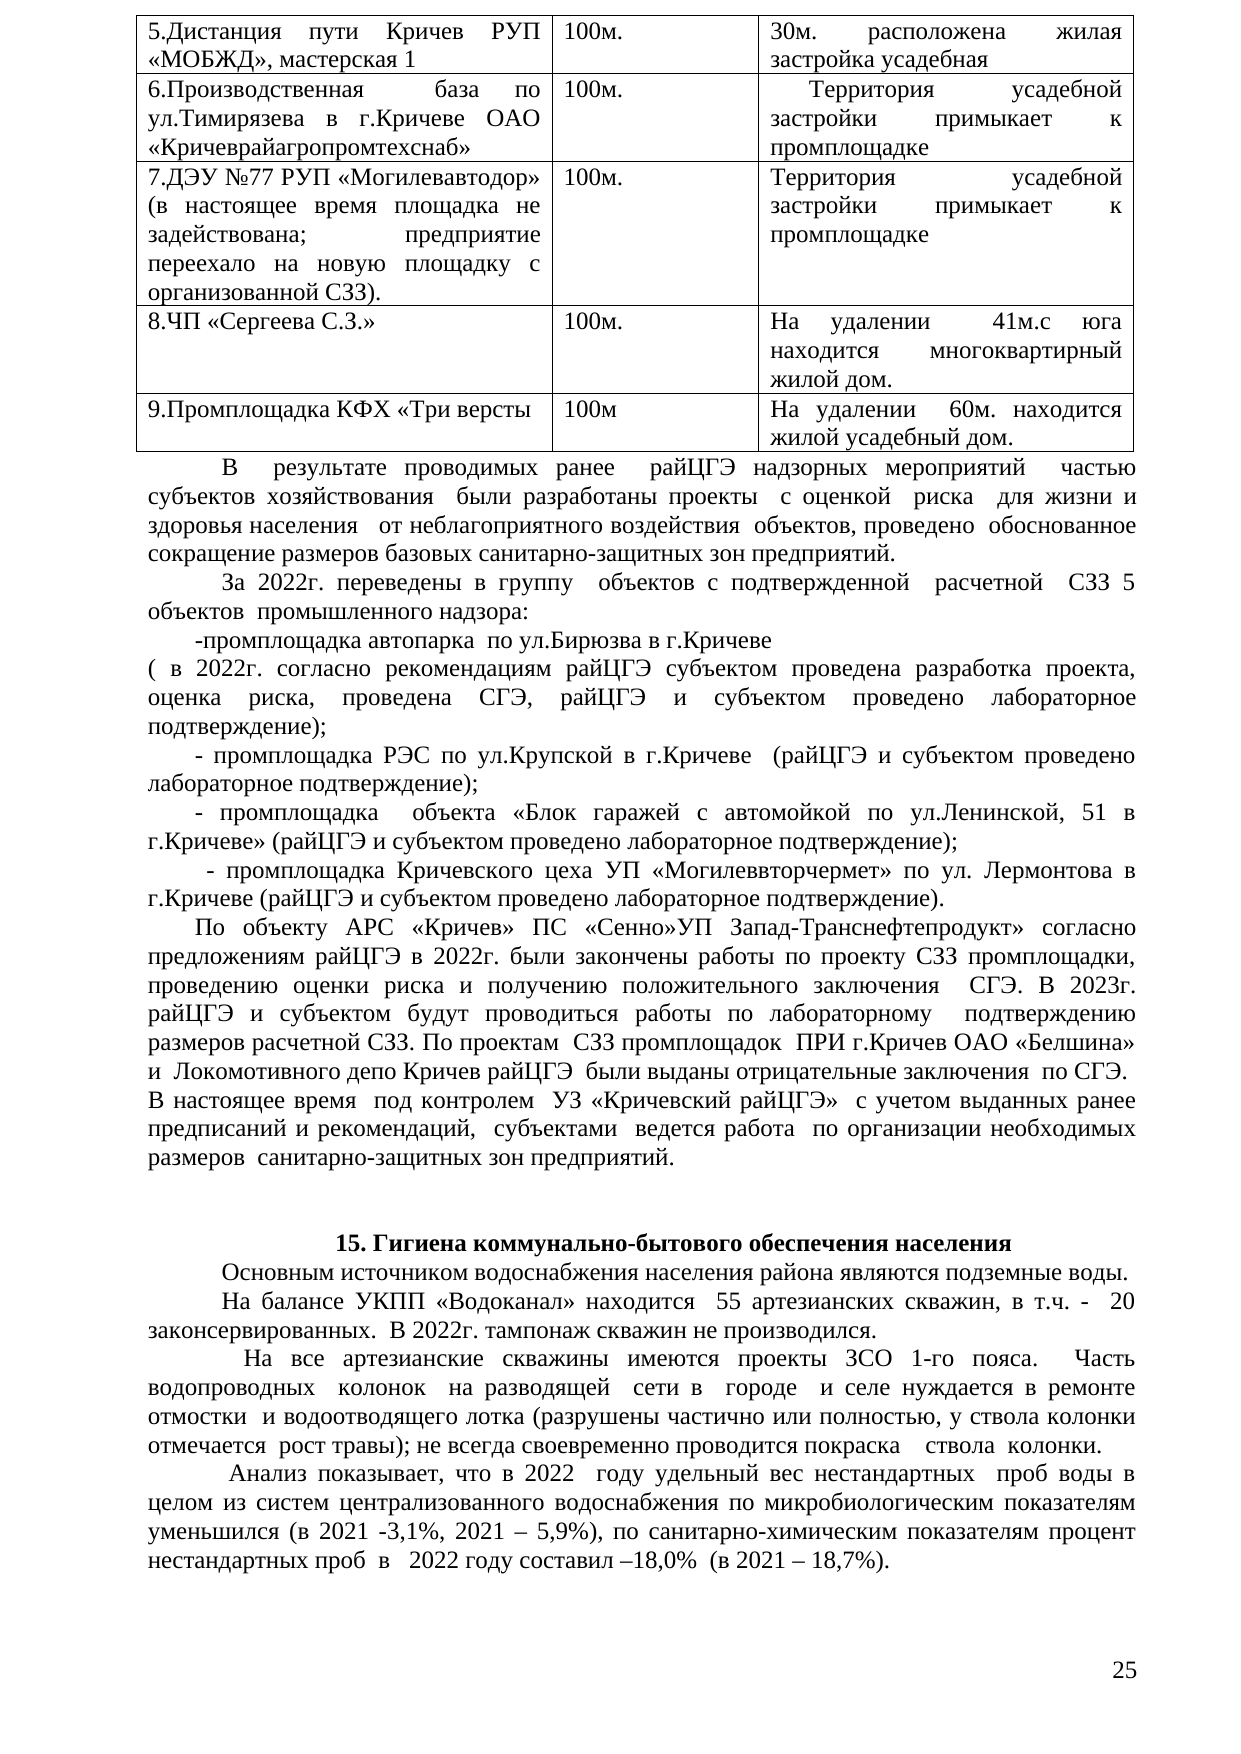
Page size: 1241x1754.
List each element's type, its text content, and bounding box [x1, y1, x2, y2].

table_cell 100м. [553, 16, 758, 73]
table_cell 100м [553, 394, 758, 451]
text В результате проводимых ранее райЦГЭ надзорных мероприятий частью субъектов хозяйствования были разработаны проекты с оценкой риска для жизни и здоровья населения от неблагоприятного воздействия объектов, проведено обоснованное сокращение размеров базовых санитарно-защитных зон предприятий. [148, 452, 1137, 567]
table_cell 5.Дистанция пути Кричев РУП «МОБЖД», мастерская 1 [137, 16, 552, 73]
text По объекту АРС «Кричев» ПС «Сенно»УП Запад-Транснефтепродукт» согласно предложениям райЦГЭ в 2022г. были закончены работы по проекту СЗЗ промплощадки, проведению оценки риска и получению положительного заключения СГЭ. В 2023г. райЦГЭ и субъектом будут проводиться работы по лабораторному подтверждению размеров расчетной СЗЗ. По проектам СЗЗ промплощадок ПРИ г.Кричев ОАО «Белшина» и Локомотивного депо Кричев райЦГЭ были выданы отрицательные заключения по СГЭ. [148, 912, 1137, 1085]
table_cell На удалении 41м.с юга находится многоквартирный жилой дом. [759, 306, 1133, 393]
text -промплощадка автопарка по ул.Бирюзва в г.Кричеве [148, 625, 1137, 653]
text ( в 2022г. согласно рекомендациям райЦГЭ субъектом проведена разработка проекта, оценка риска, проведена СГЭ, райЦГЭ и субъектом проведено лабораторное подтверждение); [148, 653, 1137, 740]
text Основным источником водоснабжения населения района являются подземные воды. [148, 1257, 1137, 1286]
text - промплощадка объекта «Блок гаражей с автомойкой по ул.Ленинской, 51 в г.Кричеве» (райЦГЭ и субъектом проведено лабораторное подтверждение); [148, 797, 1137, 855]
table_cell Территория усадебной застройки примыкает к промплощадке [759, 74, 1133, 161]
table_cell 100м. [553, 306, 758, 393]
table_cell 7.ДЭУ №77 РУП «Могилевавтодор» (в настоящее время площадка не задействована; предприятие переехало на новую площадку с организованной СЗЗ). [137, 162, 552, 305]
text - промплощадка Кричевского цеха УП «Могилеввторчермет» по ул. Лермонтова в г.Кричеве (райЦГЭ и субъектом проведено лабораторное подтверждение). [148, 855, 1137, 912]
text За 2022г. переведены в группу объектов с подтвержденной расчетной СЗЗ 5 объектов промышленного надзора: [148, 567, 1137, 625]
text Анализ показывает, что в 2022 году удельный вес нестандартных проб воды в целом из систем централизованного водоснабжения по микробиологическим показателям уменьшился (в 2021 -3,1%, 2021 – 5,9%), по санитарно-химическим показателям процент нестандартных проб в 2022 году составил –18,0% (в 2021 – 18,7%). [148, 1458, 1137, 1573]
table_cell Территория усадебной застройки примыкает к промплощадке [759, 162, 1133, 305]
table_cell 30м. расположена жилая застройка усадебная [759, 16, 1133, 73]
table_cell 100м. [553, 162, 758, 305]
text - промплощадка РЭС по ул.Крупской в г.Кричеве (райЦГЭ и субъектом проведено лабораторное подтверждение); [148, 740, 1137, 797]
table_cell 6.Производственная база по ул.Тимирязева в г.Кричеве ОАО «Кричеврайагропромтехснаб» [137, 74, 552, 161]
table_cell На удалении 60м. находится жилой усадебный дом. [759, 394, 1133, 451]
text На балансе УКПП «Водоканал» находится 55 артезианских скважин, в т.ч. - 20 законсервированных. В 2022г. тампонаж скважин не производился. [148, 1286, 1137, 1343]
table_cell 8.ЧП «Сергеева С.З.» [137, 306, 552, 393]
text На все артезианские скважины имеются проекты ЗСО 1-го пояса. Часть водопроводных колонок на разводящей сети в городе и селе нуждается в ремонте отмостки и водоотводящего лотка (разрушены частично или полностью, у ствола колонки отмечается рост травы); не всегда своевременно проводится покраска ствола колонки. [148, 1343, 1137, 1458]
text 15. Гигиена коммунально-бытового обеспечения населения [148, 1228, 1137, 1257]
text В настоящее время под контролем УЗ «Кричевский райЦГЭ» с учетом выданных ранее предписаний и рекомендаций, субъектами ведется работа по организации необходимых размеров санитарно-защитных зон предприятий. [148, 1085, 1137, 1171]
table_cell 9.Промплощадка КФХ «Три версты [137, 394, 552, 451]
table_cell 100м. [553, 74, 758, 161]
